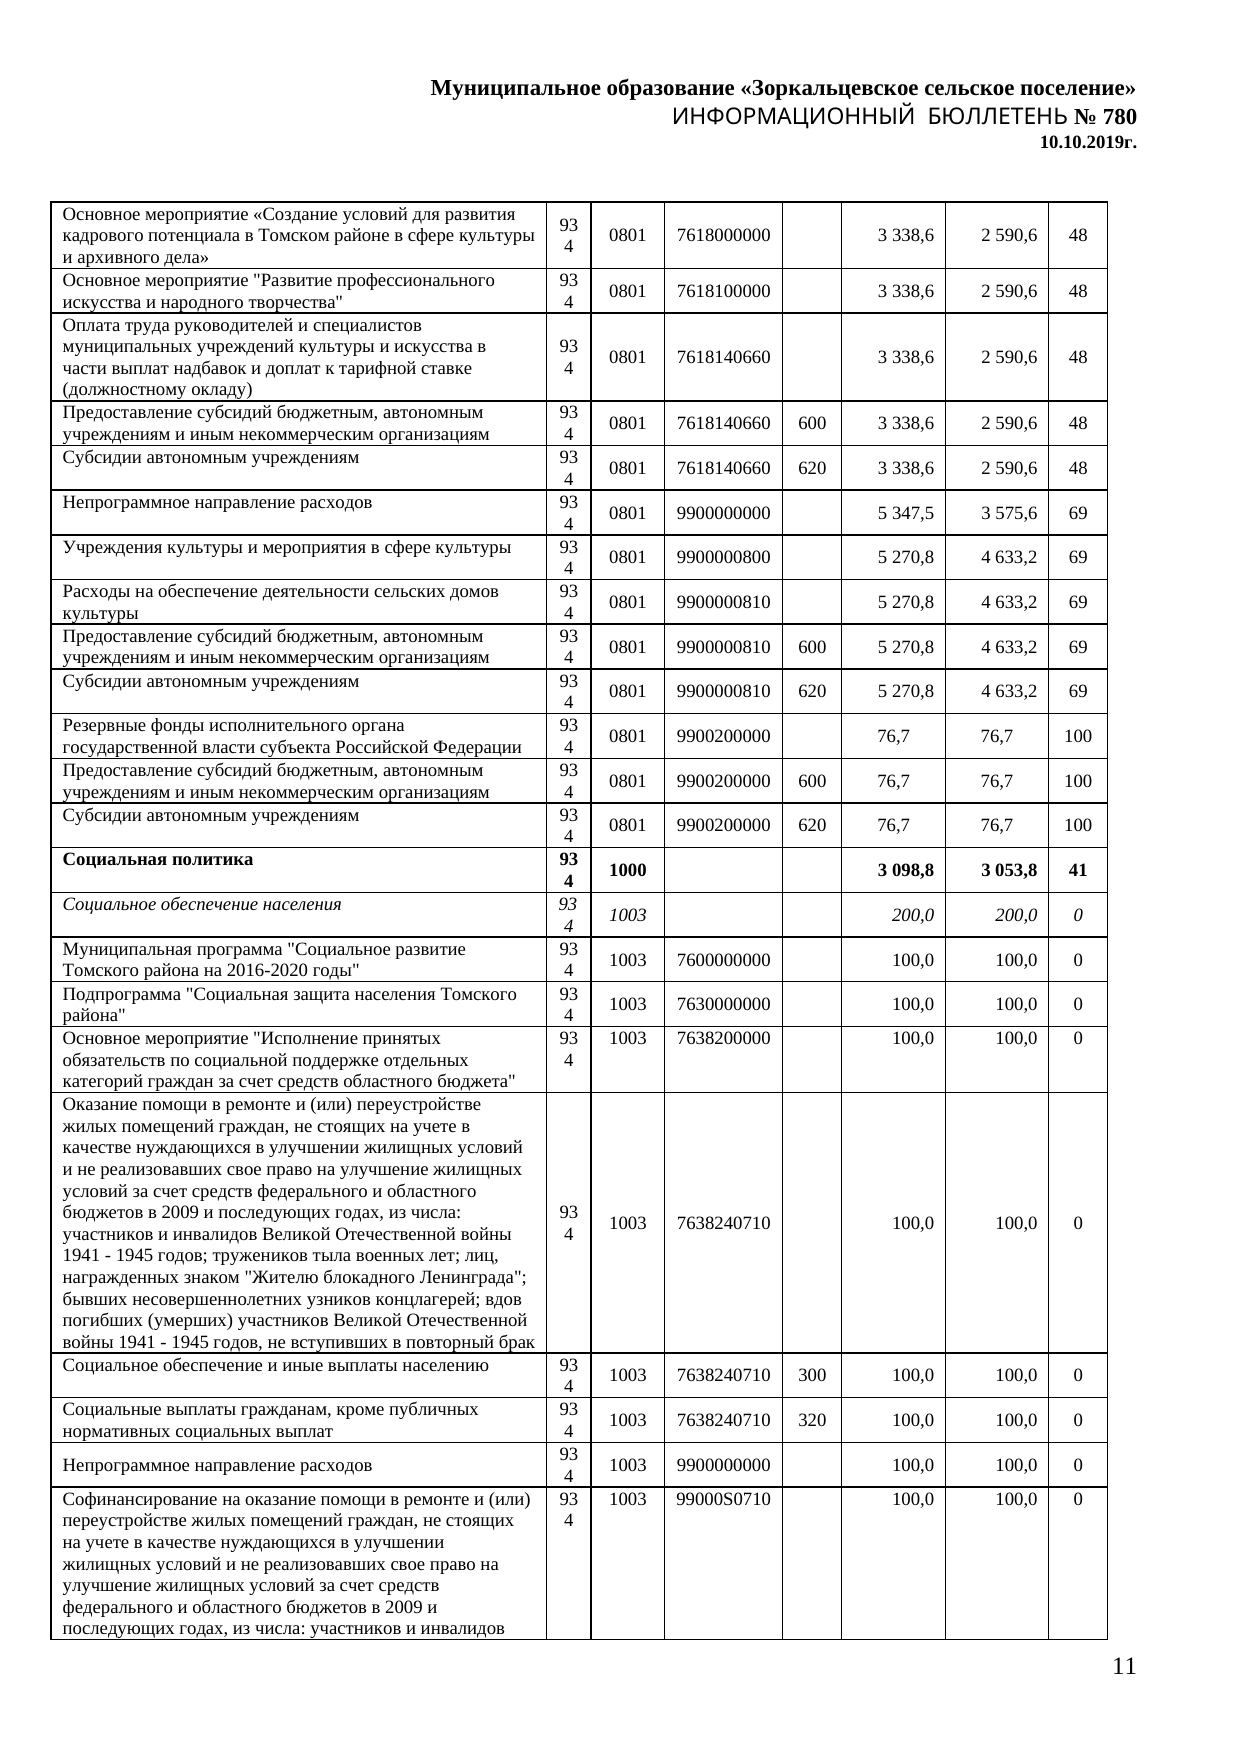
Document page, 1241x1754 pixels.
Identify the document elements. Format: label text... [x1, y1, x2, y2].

table_cell 934 [547, 804, 590, 847]
table_cell 1003 [592, 982, 664, 1026]
table_cell 100,0 [946, 1354, 1048, 1397]
table_cell 1003 [592, 1488, 664, 1639]
table_cell 9900000800 [665, 536, 782, 579]
table_cell 100,0 [946, 1027, 1048, 1092]
table_cell 934 [547, 982, 590, 1026]
table_cell 2 590,6 [946, 203, 1048, 267]
table_cell 100 [1049, 759, 1107, 802]
table_cell Предоставление субсидий бюджетным, автономным учреждениям и иным некоммерческим организациям [52, 625, 546, 668]
table_cell [783, 491, 841, 534]
table_cell 7618000000 [665, 203, 782, 267]
table_cell 1003 [592, 1093, 664, 1352]
table_cell 100,0 [946, 1093, 1048, 1352]
table_cell 100 [1049, 714, 1107, 757]
table_cell 934 [547, 402, 590, 444]
table_cell Социальные выплаты гражданам, кроме публичных нормативных социальных выплат [52, 1398, 546, 1441]
table_cell 99000S0710 [665, 1488, 782, 1639]
table_cell Предоставление субсидий бюджетным, автономным учреждениям и иным некоммерческим организациям [52, 402, 546, 444]
table_cell 4 633,2 [946, 625, 1048, 668]
table_cell 934 [547, 1488, 590, 1639]
table_cell 0 [1049, 938, 1107, 981]
table_cell 1003 [592, 893, 664, 936]
table_cell 2 590,6 [946, 446, 1048, 489]
table_cell 100 [1049, 804, 1107, 847]
table_cell 100,0 [842, 1398, 945, 1441]
table_cell 934 [547, 759, 590, 802]
table_cell 1000 [592, 848, 664, 891]
table_cell [783, 1093, 841, 1352]
table_cell 0801 [592, 580, 664, 623]
table_cell 934 [547, 714, 590, 757]
table_cell 200,0 [842, 893, 945, 936]
table_cell [783, 1027, 841, 1092]
table_cell 0 [1049, 1354, 1107, 1397]
table_cell Учреждения культуры и мероприятия в сфере культуры [52, 536, 546, 579]
table_cell 9900000000 [665, 491, 782, 534]
table_cell Субсидии автономным учреждениям [52, 446, 546, 489]
table_cell Оказание помощи в ремонте и (или) переустройстве жилых помещений граждан, не стоящих на учете в качестве нуждающихся в улучшении жилищных условий и не реализовавших свое право на улучшение жилищных условий за счет средств федерального и областного бюджетов в 2009 и последующих годах, из числа: участников и инвалидов Великой Отечественной войны 1941 - 1945 годов; тружеников тыла военных лет; лиц, награжденных знаком "Жителю блокадного Ленинграда"; бывших несовершеннолетних узников концлагерей; вдов погибших (умерших) участников Великой Отечественной войны 1941 - 1945 годов, не вступивших в повторный брак [52, 1093, 546, 1352]
table_cell 934 [547, 1354, 590, 1397]
table_cell 7600000000 [665, 938, 782, 981]
table_cell Социальное обеспечение и иные выплаты населению [52, 1354, 546, 1397]
table_cell 7638240710 [665, 1398, 782, 1441]
table_cell 0801 [592, 714, 664, 757]
table_cell 934 [547, 938, 590, 981]
table_cell Расходы на обеспечение деятельности сельских домов культуры [52, 580, 546, 623]
table_cell 4 633,2 [946, 536, 1048, 579]
table_cell 1003 [592, 1443, 664, 1486]
table_cell 3 575,6 [946, 491, 1048, 534]
table_cell 69 [1049, 491, 1107, 534]
table_cell 0 [1049, 1443, 1107, 1486]
table_cell 0801 [592, 491, 664, 534]
table_cell 9900200000 [665, 714, 782, 757]
table_cell 934 [547, 1093, 590, 1352]
table_cell 200,0 [946, 893, 1048, 936]
table_cell Социальное обеспечение населения [52, 893, 546, 936]
table_cell 934 [547, 269, 590, 312]
table_cell 0801 [592, 314, 664, 400]
table_cell 100,0 [842, 1093, 945, 1352]
table_cell 41 [1049, 848, 1107, 891]
table_cell 2 590,6 [946, 269, 1048, 312]
table_cell 9900000000 [665, 1443, 782, 1486]
table_cell 320 [783, 1398, 841, 1441]
table_cell 0801 [592, 670, 664, 713]
table_cell 100,0 [842, 1443, 945, 1486]
table_cell 4 633,2 [946, 580, 1048, 623]
table_cell 620 [783, 804, 841, 847]
table_cell 934 [547, 670, 590, 713]
table_cell Предоставление субсидий бюджетным, автономным учреждениям и иным некоммерческим организациям [52, 759, 546, 802]
table_cell 5 347,5 [842, 491, 945, 534]
table_cell 48 [1049, 269, 1107, 312]
table_cell 1003 [592, 938, 664, 981]
table_cell 3 098,8 [842, 848, 945, 891]
table_cell 4 633,2 [946, 670, 1048, 713]
table_cell Подпрограмма "Социальная защита населения Томского района" [52, 982, 546, 1026]
table_cell 0801 [592, 804, 664, 847]
table_cell 600 [783, 625, 841, 668]
table_cell 7638240710 [665, 1093, 782, 1352]
table_cell 620 [783, 670, 841, 713]
table_cell 934 [547, 536, 590, 579]
table_cell Основное мероприятие "Исполнение принятых обязательств по социальной поддержке отдельных категорий граждан за счет средств областного бюджета" [52, 1027, 546, 1092]
table_cell 9900000810 [665, 670, 782, 713]
table_cell 934 [547, 1027, 590, 1092]
table_cell 100,0 [842, 1354, 945, 1397]
table_cell 100,0 [842, 1488, 945, 1639]
table_cell [783, 314, 841, 400]
table_cell [783, 938, 841, 981]
table_cell 934 [547, 1443, 590, 1486]
table_cell 100,0 [946, 982, 1048, 1026]
table_cell 2 590,6 [946, 402, 1048, 444]
table_cell 76,7 [946, 759, 1048, 802]
table_cell 0801 [592, 203, 664, 267]
table_cell [783, 269, 841, 312]
table_cell 0801 [592, 446, 664, 489]
table_cell 600 [783, 759, 841, 802]
table_cell Непрограммное направление расходов [52, 491, 546, 534]
table_cell 76,7 [842, 804, 945, 847]
table_cell [783, 893, 841, 936]
table_cell 0801 [592, 402, 664, 444]
table_cell 48 [1049, 402, 1107, 444]
table_cell 69 [1049, 625, 1107, 668]
table_cell 934 [547, 893, 590, 936]
table_cell [783, 714, 841, 757]
table_cell 100,0 [946, 938, 1048, 981]
table_cell 934 [547, 625, 590, 668]
table_cell 0801 [592, 759, 664, 802]
table_cell 0 [1049, 1398, 1107, 1441]
table_cell 1003 [592, 1027, 664, 1092]
table_cell 3 338,6 [842, 314, 945, 400]
table_cell 620 [783, 446, 841, 489]
table_cell [665, 848, 782, 891]
table_cell 9900200000 [665, 759, 782, 802]
table_cell 934 [547, 491, 590, 534]
table_cell Субсидии автономным учреждениям [52, 670, 546, 713]
table_cell Субсидии автономным учреждениям [52, 804, 546, 847]
table_cell 100,0 [946, 1443, 1048, 1486]
table_cell 69 [1049, 580, 1107, 623]
table_cell [665, 893, 782, 936]
table_cell Основное мероприятие «Создание условий для развития кадрового потенциала в Томском районе в сфере культуры и архивного дела» [52, 203, 546, 267]
table_cell [783, 536, 841, 579]
table_cell 0 [1049, 1093, 1107, 1352]
table_cell 934 [547, 314, 590, 400]
table_cell 100,0 [946, 1398, 1048, 1441]
table_cell 3 338,6 [842, 203, 945, 267]
table_cell Социальная политика [52, 848, 546, 891]
table_cell 48 [1049, 314, 1107, 400]
table_cell [783, 982, 841, 1026]
table_cell [783, 1488, 841, 1639]
table_cell 2 590,6 [946, 314, 1048, 400]
table_cell 7618100000 [665, 269, 782, 312]
table_cell 100,0 [842, 1027, 945, 1092]
table_cell [783, 848, 841, 891]
table_cell 7618140660 [665, 314, 782, 400]
table_cell 76,7 [946, 804, 1048, 847]
table_cell 76,7 [842, 714, 945, 757]
table_cell 5 270,8 [842, 625, 945, 668]
table_cell 69 [1049, 536, 1107, 579]
table_cell 934 [547, 1398, 590, 1441]
table_cell 0801 [592, 269, 664, 312]
table_cell 5 270,8 [842, 536, 945, 579]
table_cell 76,7 [946, 714, 1048, 757]
table_cell 7618140660 [665, 446, 782, 489]
table_cell 9900200000 [665, 804, 782, 847]
table_cell 0 [1049, 1488, 1107, 1639]
table_cell 7638240710 [665, 1354, 782, 1397]
table_cell 934 [547, 446, 590, 489]
table_cell 3 338,6 [842, 446, 945, 489]
table_cell Муниципальная программа "Социальное развитие Томского района на 2016-2020 годы" [52, 938, 546, 981]
table_cell 100,0 [842, 938, 945, 981]
table_cell 7630000000 [665, 982, 782, 1026]
table_cell 9900000810 [665, 625, 782, 668]
table_cell 0801 [592, 536, 664, 579]
table_cell 3 053,8 [946, 848, 1048, 891]
table_cell 1003 [592, 1398, 664, 1441]
table_cell 0 [1049, 1027, 1107, 1092]
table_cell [52, 1488, 546, 1639]
table_cell 7638200000 [665, 1027, 782, 1092]
table_cell Оплата труда руководителей и специалистов муниципальных учреждений культуры и искусства в части выплат надбавок и доплат к тарифной ставке (должностному окладу) [52, 314, 546, 400]
table_cell 1003 [592, 1354, 664, 1397]
table_cell 9900000810 [665, 580, 782, 623]
table_cell 100,0 [842, 982, 945, 1026]
table_cell 934 [547, 580, 590, 623]
table_cell [783, 1443, 841, 1486]
table_cell 76,7 [842, 759, 945, 802]
table_cell 3 338,6 [842, 269, 945, 312]
table_cell Непрограммное направление расходов [52, 1443, 546, 1486]
table_cell 69 [1049, 670, 1107, 713]
table_cell 0 [1049, 893, 1107, 936]
table_cell 100,0 [946, 1488, 1048, 1639]
table_cell 934 [547, 848, 590, 891]
table_cell 300 [783, 1354, 841, 1397]
table_cell 0801 [592, 625, 664, 668]
table_cell 5 270,8 [842, 670, 945, 713]
table_cell [783, 203, 841, 267]
table_cell 3 338,6 [842, 402, 945, 444]
table_cell 5 270,8 [842, 580, 945, 623]
table_cell 0 [1049, 982, 1107, 1026]
table_cell Резервные фонды исполнительного органа государственной власти субъекта Российской Федерации [52, 714, 546, 757]
table_cell 7618140660 [665, 402, 782, 444]
table_cell 48 [1049, 203, 1107, 267]
table_cell Основное мероприятие "Развитие профессионального искусства и народного творчества" [52, 269, 546, 312]
table_cell 48 [1049, 446, 1107, 489]
table_cell 600 [783, 402, 841, 444]
table_cell [783, 580, 841, 623]
table_cell 934 [547, 203, 590, 267]
